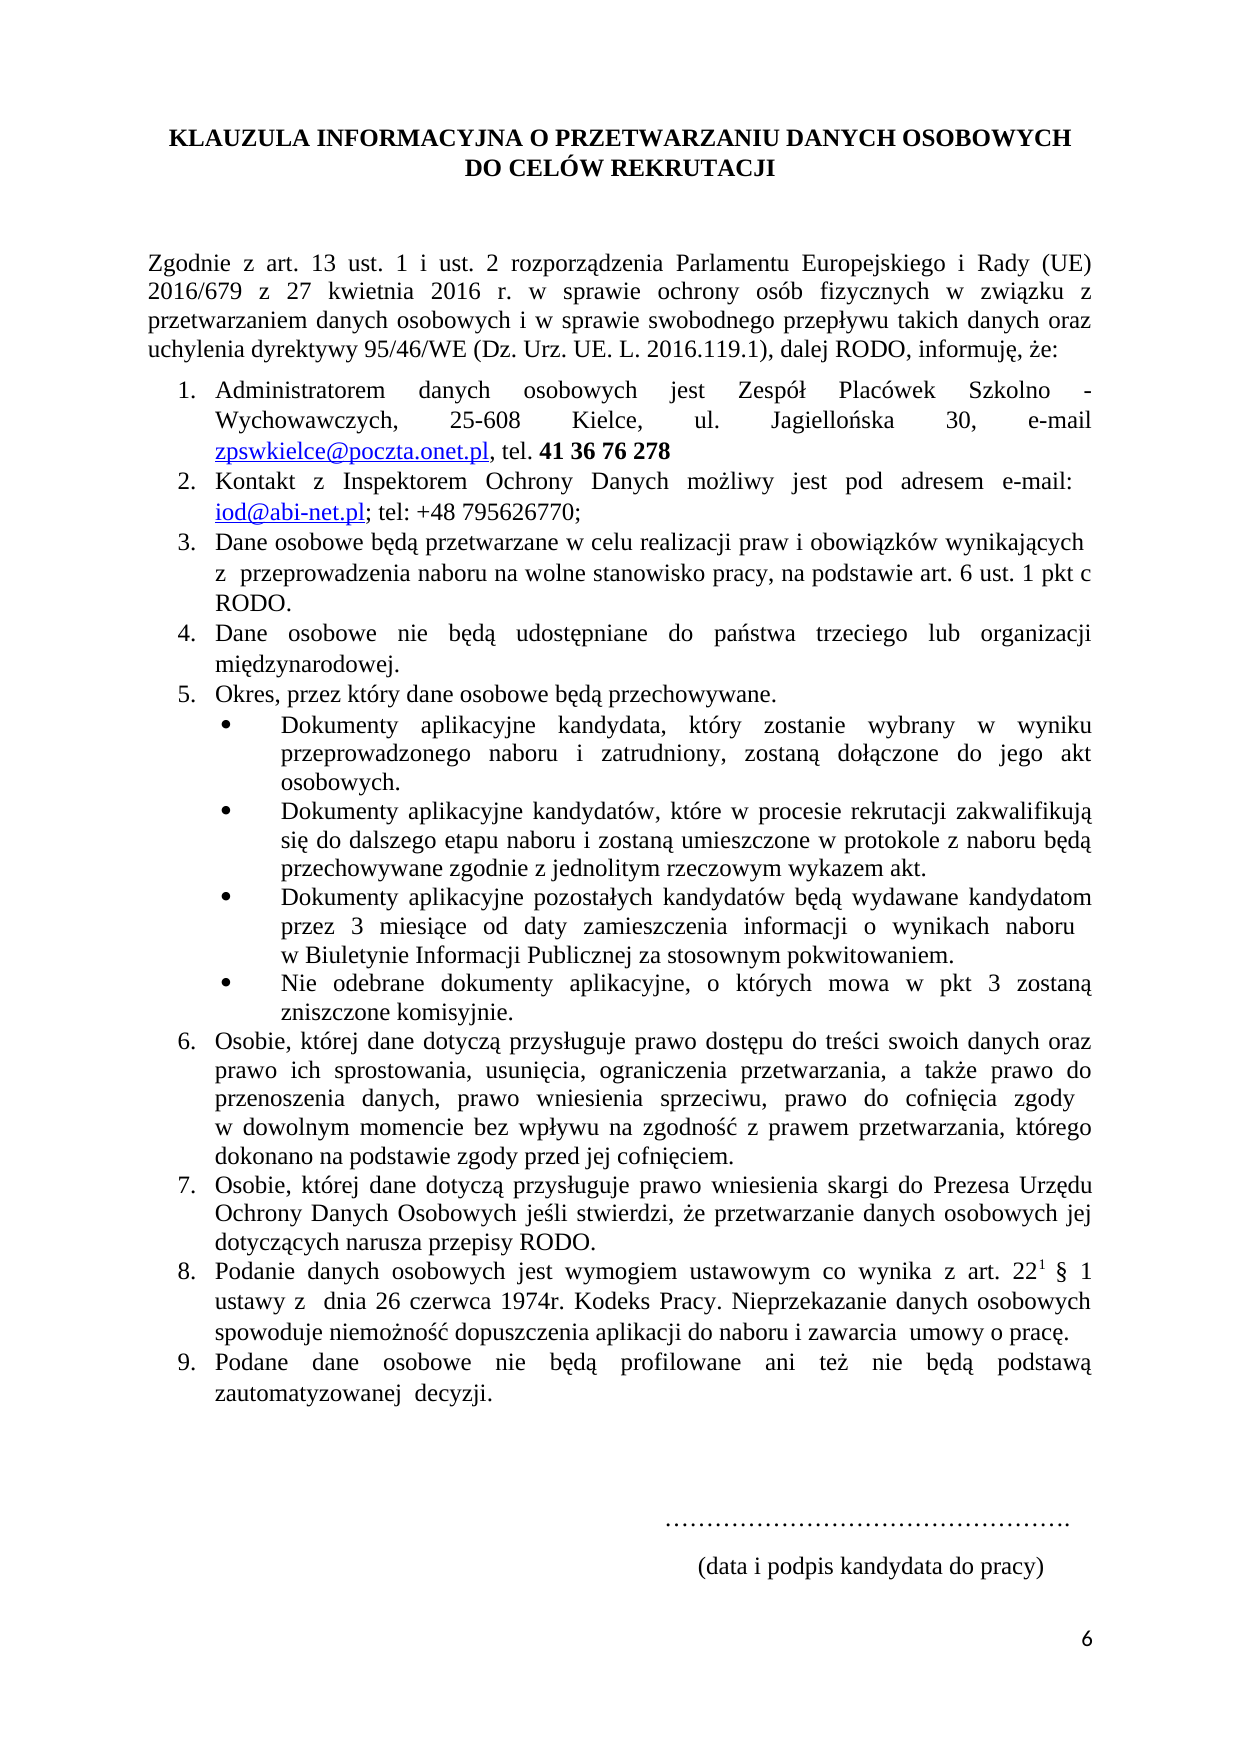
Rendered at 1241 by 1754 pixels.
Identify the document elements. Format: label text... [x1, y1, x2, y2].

list Dokumenty aplikacyjne kandydata, który zostanie wybrany w wyniku przeprowadzonego naboru i zatrudniony, zostaną dołączone do jego akt osobowych. [222, 710, 1092, 796]
list Osobie, której dane dotyczą przysługuje prawo wniesienia skargi do Prezesa Urzędu Ochrony Danych Osobowych jeśli stwierdzi, że przetwarzanie danych osobowych jej dotyczących narusza przepisy RODO. [177, 1170, 1092, 1256]
text (data i podpis kandydata do pracy) [148, 1551, 1092, 1580]
list Nie odebrane dokumenty aplikacyjne, o których mowa w pkt 3 zostaną zniszczone komisyjnie. [222, 968, 1092, 1026]
list Podane dane osobowe nie będą profilowane ani też nie będą podstawą zautomatyzowanej decyzji. [177, 1347, 1092, 1406]
list Kontakt z Inspektorem Ochrony Danych możliwy jest pod adresem e-mail: iod@abi-net.pl; tel: +48 795626770; [177, 466, 1092, 526]
text Zgodnie z art. 13 ust. 1 i ust. 2 rozporządzenia Parlamentu Europejskiego i Rady (UE) 2016/679 z 27 kwietnia 2016 r. w sprawie ochrony osób fizycznych w związku z przetwarzaniem danych osobowych i w sprawie swobodnego przepływu takich danych oraz uchylenia dyrektywy 95/46/WE (Dz. Urz. UE. L. 2016.119.1), dalej RODO, informuję, że: [148, 248, 1092, 363]
list Podanie danych osobowych jest wymogiem ustawowym co wynika z art. 221 § 1 ustawy z dnia 26 czerwca 1974r. Kodeks Pracy. Nieprzekazanie danych osobowych spowoduje niemożność dopuszczenia aplikacji do naboru i zawarcia umowy o pracę. [177, 1256, 1092, 1346]
list Administratorem danych osobowych jest Zespół Placówek Szkolno - Wychowawczych, 25-608 Kielce, ul. Jagiellońska 30, e-mail zpswkielce@poczta.onet.pl, tel. 41 36 76 278 [177, 375, 1092, 465]
text …………………………………………. [590, 1503, 1092, 1532]
text KLAUZULA INFORMACYJNA O PRZETWARZANIU DANYCH OSOBOWYCH DO CELÓW REKRUTACJI [148, 123, 1092, 182]
list Dane osobowe nie będą udostępniane do państwa trzeciego lub organizacji międzynarodowej. [177, 618, 1092, 678]
list Dokumenty aplikacyjne pozostałych kandydatów będą wydawane kandydatom przez 3 miesiące od daty zamieszczenia informacji o wynikach naboru w Biuletynie Informacji Publicznej za stosownym pokwitowaniem. [222, 882, 1092, 968]
list Osobie, której dane dotyczą przysługuje prawo dostępu do treści swoich danych oraz prawo ich sprostowania, usunięcia, ograniczenia przetwarzania, a także prawo do przenoszenia danych, prawo wniesienia sprzeciwu, prawo do cofnięcia zgody w dowolnym momencie bez wpływu na zgodność z prawem przetwarzania, którego dokonano na podstawie zgody przed jej cofnięciem. [177, 1026, 1092, 1170]
list Dane osobowe będą przetwarzane w celu realizacji praw i obowiązków wynikających z przeprowadzenia naboru na wolne stanowisko pracy, na podstawie art. 6 ust. 1 pkt c RODO. [177, 527, 1092, 617]
list Dokumenty aplikacyjne kandydatów, które w procesie rekrutacji zakwalifikują się do dalszego etapu naboru i zostaną umieszczone w protokole z naboru będą przechowywane zgodnie z jednolitym rzeczowym wykazem akt. [222, 796, 1092, 882]
list Okres, przez który dane osobowe będą przechowywane. [177, 679, 1092, 708]
